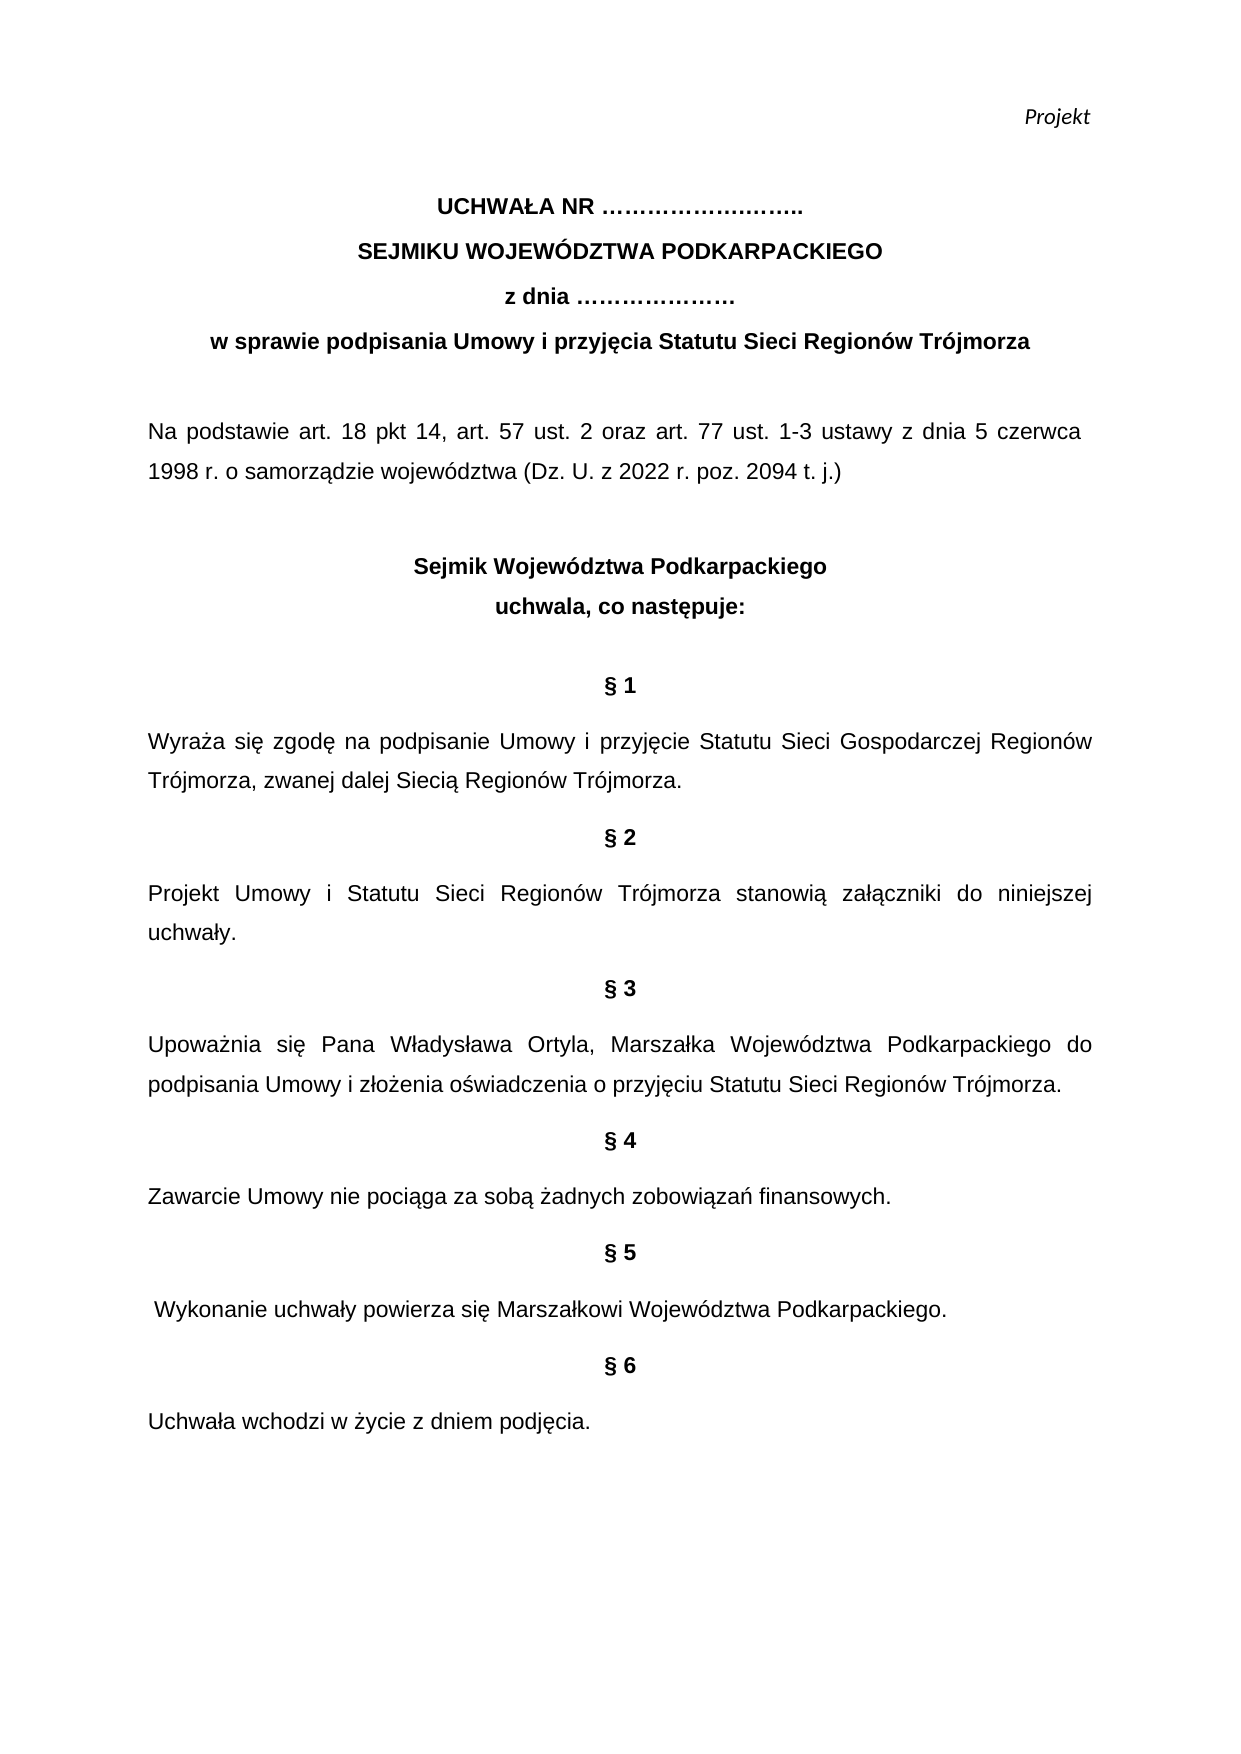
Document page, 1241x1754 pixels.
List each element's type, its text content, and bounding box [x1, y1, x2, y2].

text w sprawie podpisania Umowy i przyjęcia Statutu Sieci Regionów Trójmorza [148, 328, 1093, 354]
text Zawarcie Umowy nie pociąga za sobą żadnych zobowiązań finansowych. [148, 1183, 1093, 1209]
text Sejmik Województwa Podkarpackiego [148, 553, 1093, 580]
text § 2 [148, 823, 1093, 850]
text Projekt Umowy i Statutu Sieci Regionów Trójmorza stanowią załączniki do niniejszej uchwały. [148, 880, 1093, 946]
text § 4 [148, 1127, 1093, 1153]
text Upoważnia się Pana Władysława Ortyla, Marszałka Województwa Podkarpackiego do podpisania Umowy i złożenia oświadczenia o przyjęciu Statutu Sieci Regionów Trójmorza. [148, 1031, 1093, 1097]
text UCHWAŁA NR ……………….…….. [148, 193, 1093, 219]
text Wyraża się zgodę na podpisanie Umowy i przyjęcie Statutu Sieci Gospodarczej Regionów Trójmorza, zwanej dalej Siecią Regionów Trójmorza. [148, 728, 1093, 794]
text § 6 [148, 1352, 1093, 1378]
text § 1 [148, 672, 1093, 698]
text § 5 [148, 1239, 1093, 1266]
text SEJMIKU WOJEWÓDZTWA PODKARPACKIEGO [148, 238, 1093, 264]
text Na podstawie art. 18 pkt 14, art. 57 ust. 2 oraz art. 77 ust. 1-3 ustawy z dnia 5 czerwca 1998 r. o samorządzie województwa (Dz. U. z 2022 r. poz. 2094 t. j.) [148, 418, 1093, 484]
text Wykonanie uchwały powierza się Marszałkowi Województwa Podkarpackiego. [148, 1296, 1093, 1322]
text Uchwała wchodzi w życie z dniem podjęcia. [148, 1408, 1093, 1434]
text uchwala, co następuje: [148, 593, 1093, 619]
text z dnia ………………… [148, 283, 1093, 309]
text § 3 [148, 975, 1093, 1002]
